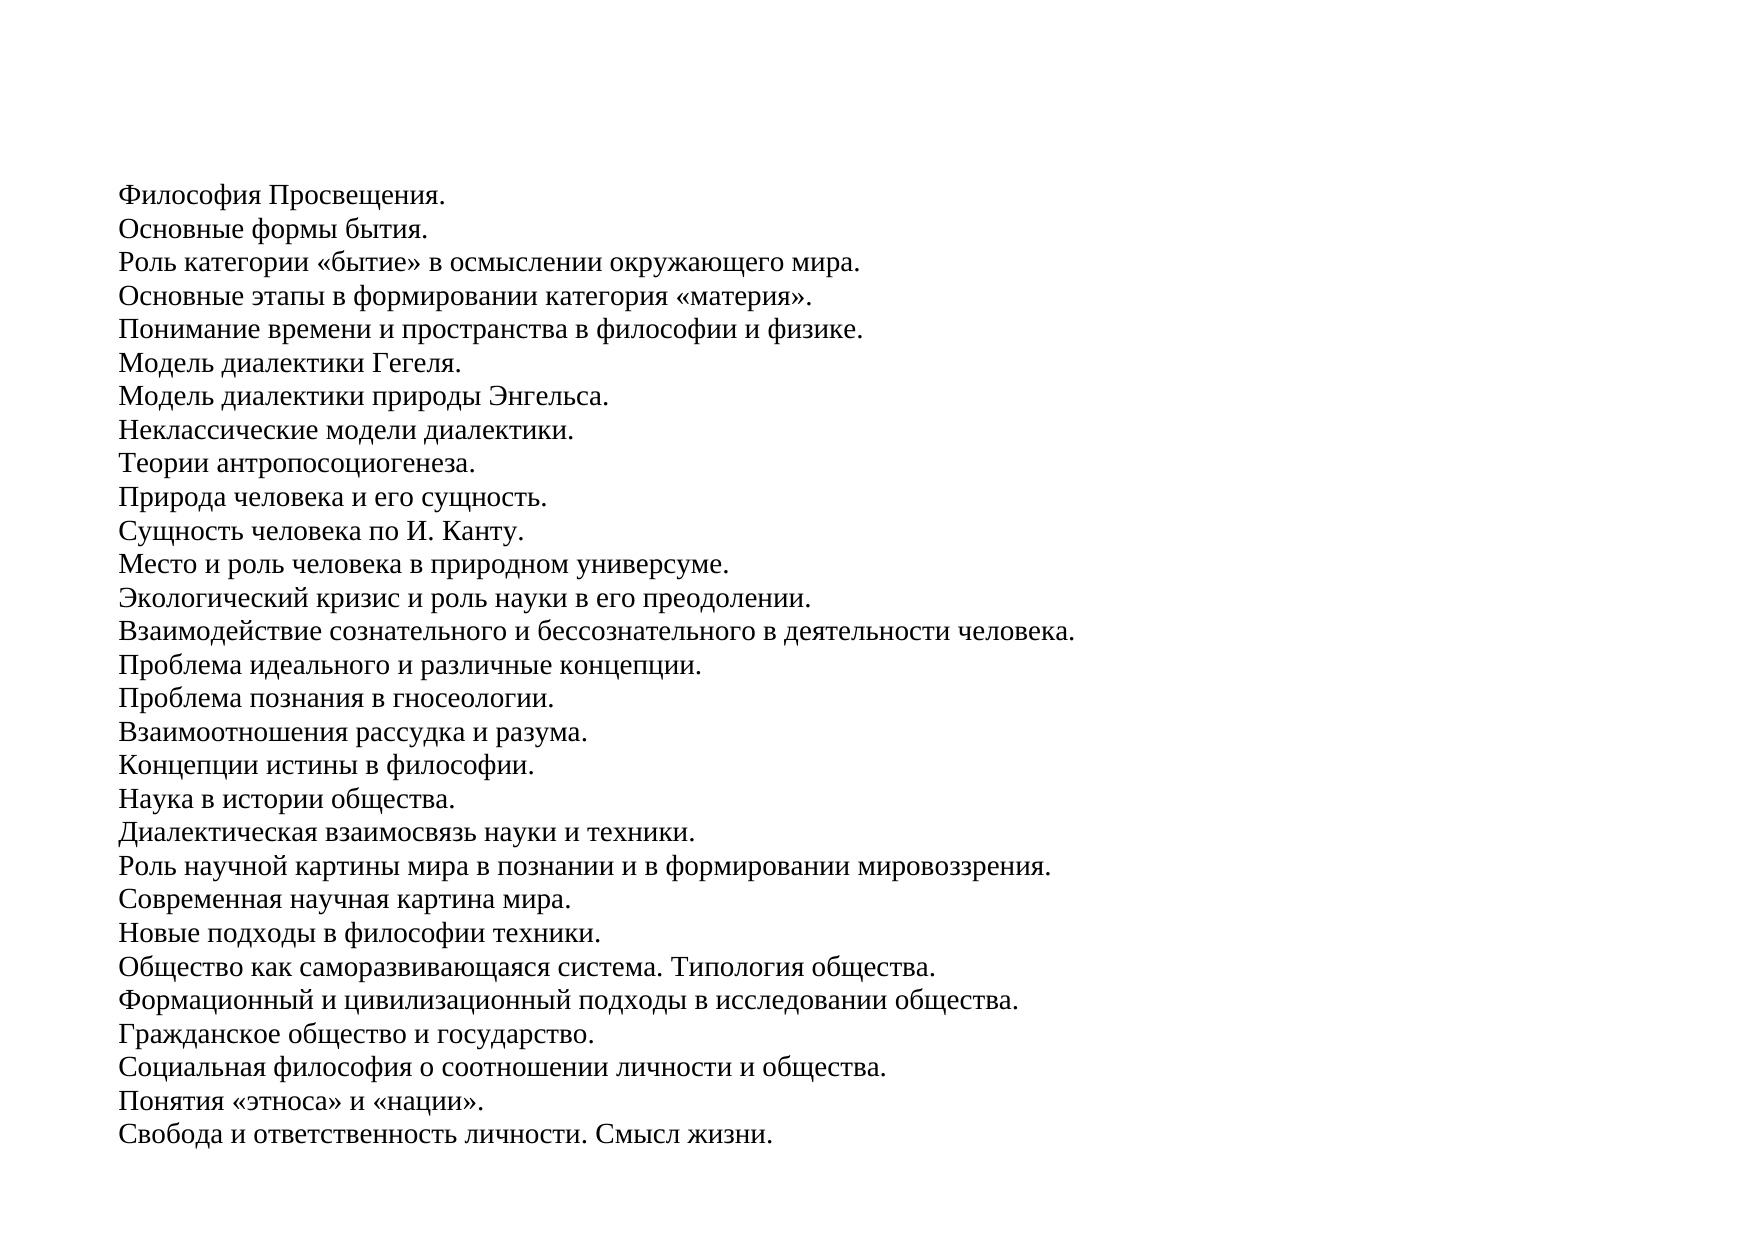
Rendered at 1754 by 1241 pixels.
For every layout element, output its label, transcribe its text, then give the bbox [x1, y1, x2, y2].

text Роль категории «бытие» в осмыслении окружающего мира. [118, 244, 1636, 278]
text Свобода и ответственность личности. Смысл жизни. [118, 1116, 1636, 1150]
text Основные формы бытия. [118, 211, 1636, 244]
text Философия Просвещения. [118, 177, 1636, 211]
text Диалектическая взаимосвязь науки и техники. [118, 814, 1636, 848]
text Экологический кризис и роль науки в его преодолении. [118, 580, 1636, 613]
text Роль научной картины мира в познании и в формировании мировоззрения. [118, 848, 1636, 882]
text Формационный и цивилизационный подходы в исследовании общества. [118, 982, 1636, 1016]
text Основные этапы в формировании категория «материя». [118, 278, 1636, 311]
text Понимание времени и пространства в философии и физике. [118, 311, 1636, 345]
text Модель диалектики природы Энгельса. [118, 378, 1636, 412]
text Понятия «этноса» и «нации». [118, 1083, 1636, 1116]
text Место и роль человека в природном универсуме. [118, 546, 1636, 580]
text Взаимодействие сознательного и бессознательного в деятельности человека. [118, 613, 1636, 647]
text Проблема идеального и различные концепции. [118, 647, 1636, 680]
text Новые подходы в философии техники. [118, 915, 1636, 949]
text Неклассические модели диалектики. [118, 412, 1636, 446]
text Гражданское общество и государство. [118, 1016, 1636, 1049]
text Модель диалектики Гегеля. [118, 345, 1636, 378]
text Теории антропосоциогенеза. [118, 446, 1636, 479]
text Социальная философия о соотношении личности и общества. [118, 1049, 1636, 1083]
text Концепции истины в философии. [118, 747, 1636, 781]
text Наука в истории общества. [118, 781, 1636, 814]
text Взаимоотношения рассудка и разума. [118, 714, 1636, 747]
text Современная научная картина мира. [118, 882, 1636, 915]
text Общество как саморазвивающаяся система. Типология общества. [118, 949, 1636, 982]
text Проблема познания в гносеологии. [118, 680, 1636, 714]
text Природа человека и его сущность. [118, 479, 1636, 513]
text Сущность человека по И. Канту. [118, 513, 1636, 546]
